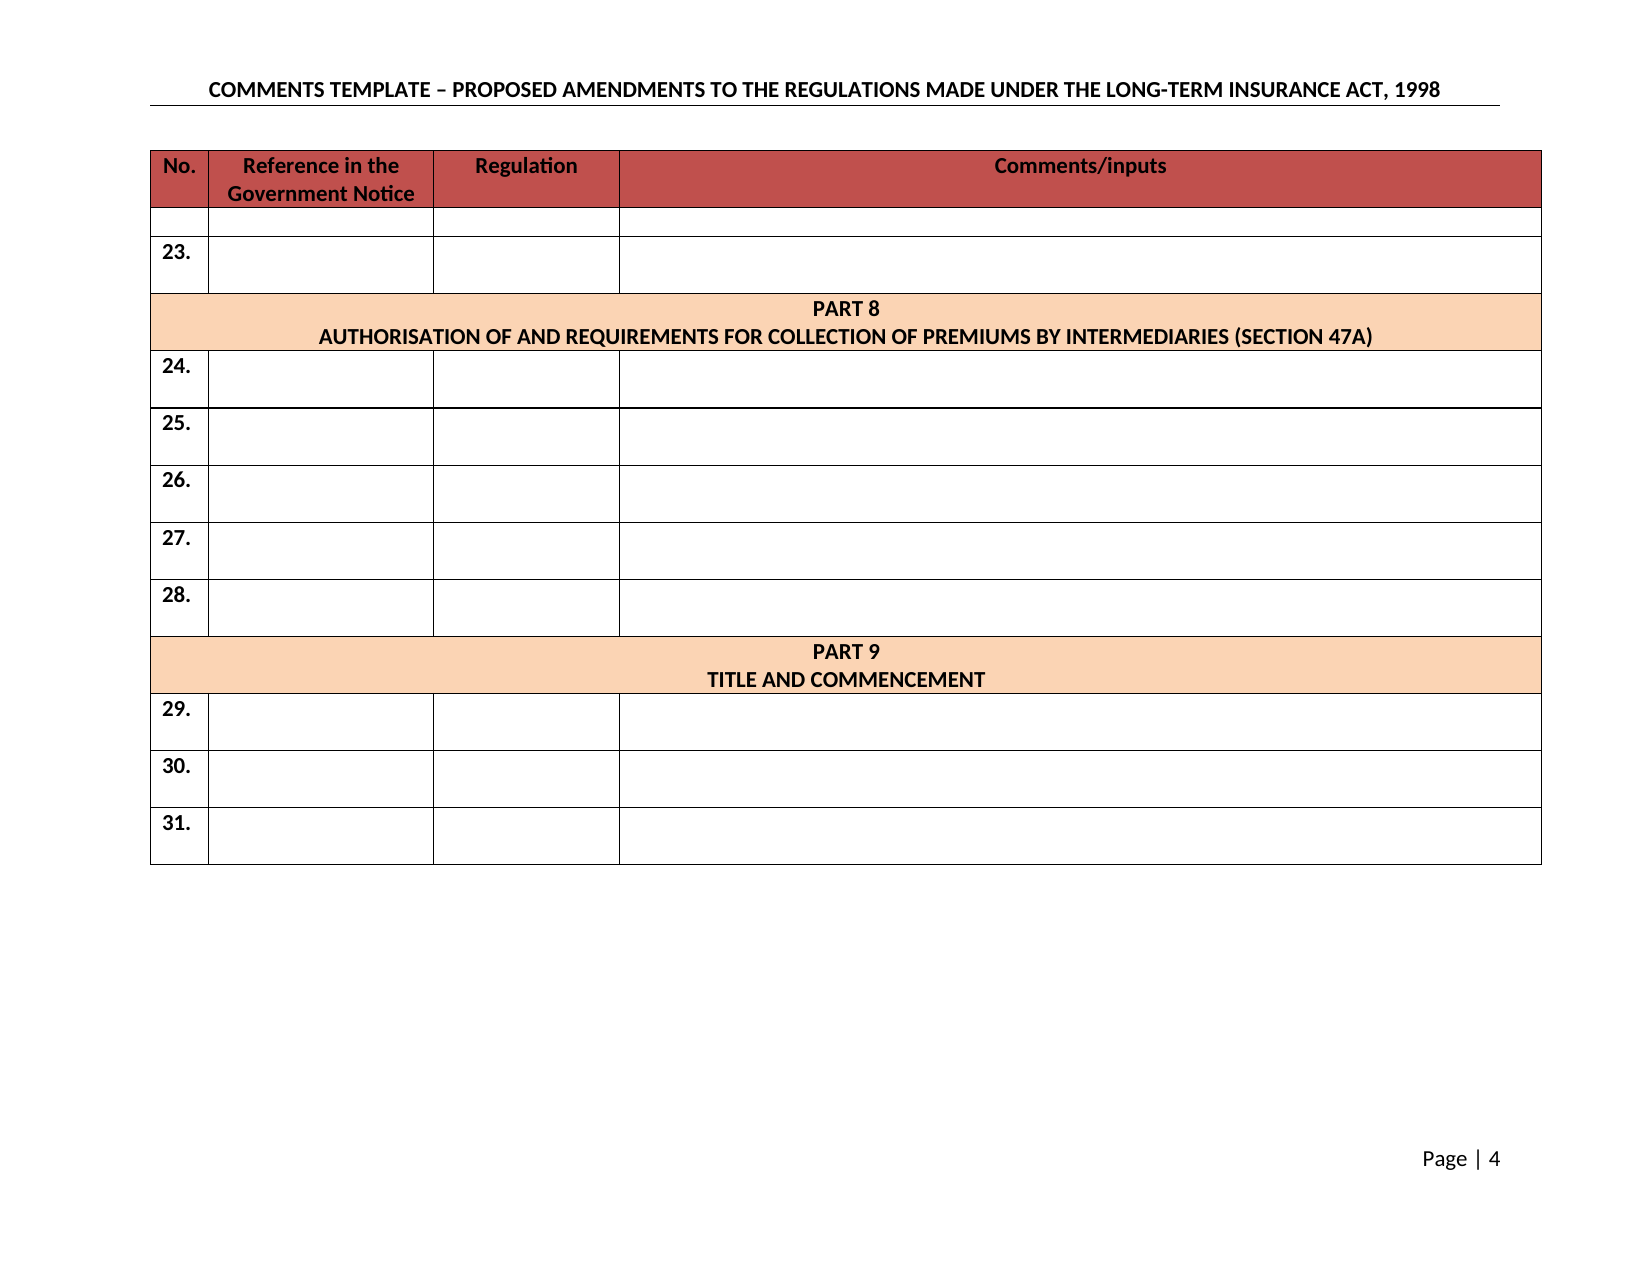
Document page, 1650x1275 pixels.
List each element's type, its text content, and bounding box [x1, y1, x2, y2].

table_cell [209, 751, 433, 807]
table_cell [151, 751, 208, 807]
table_cell [434, 208, 619, 236]
table_cell [151, 808, 208, 864]
table_cell [209, 466, 433, 522]
table_cell [151, 409, 208, 464]
table_cell [434, 523, 619, 579]
table_cell [151, 351, 208, 407]
table_cell [620, 580, 1541, 636]
table_cell [434, 808, 619, 864]
table_cell [620, 466, 1541, 522]
table_cell PART 8 AUTHORISATION OF AND REQUIREMENTS FOR COLLECTION OF PREMIUMS BY INTERMEDIARIES (SECTION 47A) [151, 294, 1541, 350]
table_cell [434, 466, 619, 522]
table_cell [151, 466, 208, 522]
table_cell [434, 237, 619, 293]
table_cell [209, 808, 433, 864]
table_cell [434, 580, 619, 636]
table_cell [209, 237, 433, 293]
table_header No. [151, 151, 208, 207]
table_cell [151, 694, 208, 750]
table_cell [209, 351, 433, 407]
table_cell [620, 751, 1541, 807]
table_cell [620, 808, 1541, 864]
table_cell [209, 694, 433, 750]
table_header Reference in the Government Notice [209, 151, 433, 207]
table_cell [434, 694, 619, 750]
table_cell [151, 237, 208, 293]
table_cell [620, 351, 1541, 407]
table_cell [620, 237, 1541, 293]
table_cell [151, 208, 208, 236]
table_cell [620, 409, 1541, 464]
table_cell [209, 208, 433, 236]
table_cell [620, 694, 1541, 750]
table_cell [151, 523, 208, 579]
table_cell [209, 409, 433, 464]
table_cell PART 9 TITLE AND COMMENCEMENT [151, 637, 1541, 693]
table_cell [151, 580, 208, 636]
table_cell [620, 208, 1541, 236]
table_cell [620, 523, 1541, 579]
table_cell [434, 751, 619, 807]
table_header Regulation [434, 151, 619, 207]
table_cell [209, 580, 433, 636]
table_header Comments/inputs [620, 151, 1541, 207]
table_cell [434, 409, 619, 464]
table_cell [434, 351, 619, 407]
table_cell [209, 523, 433, 579]
